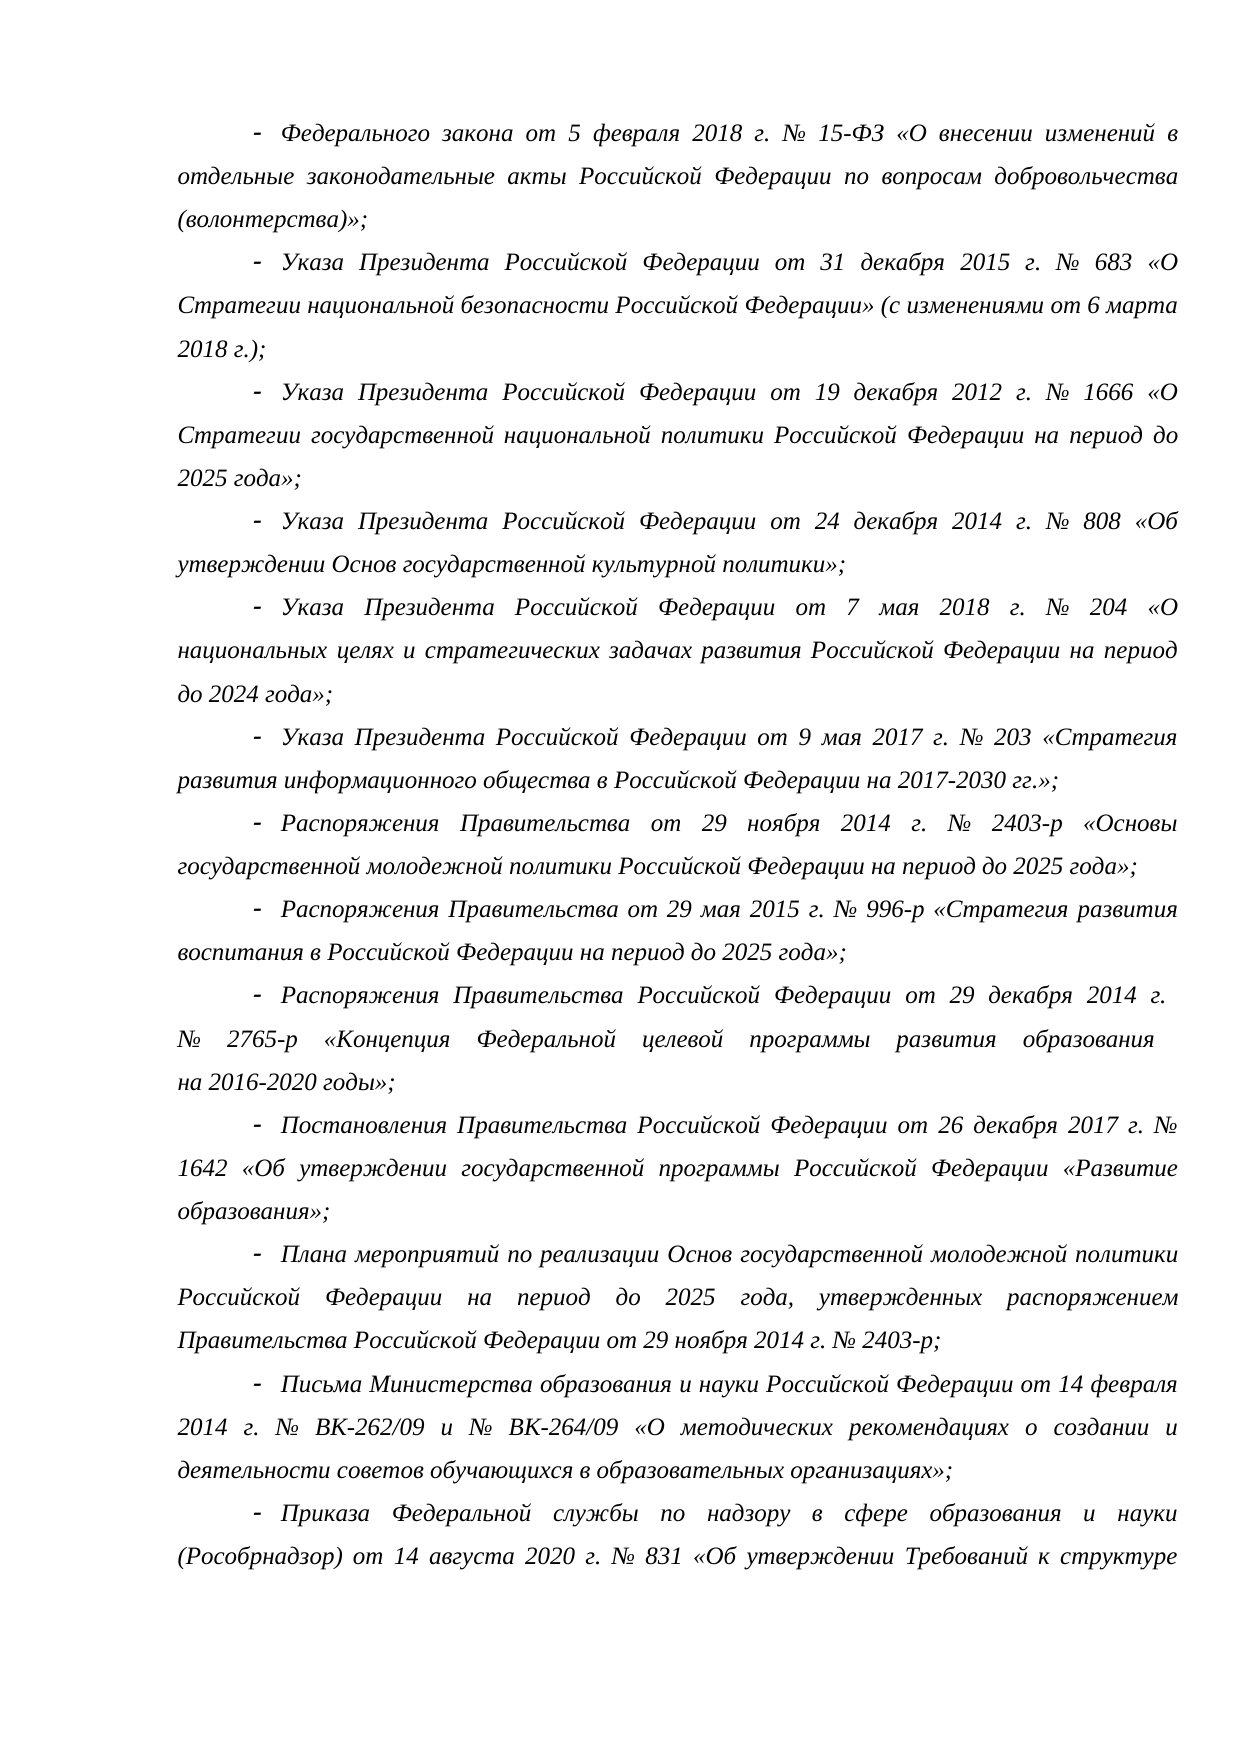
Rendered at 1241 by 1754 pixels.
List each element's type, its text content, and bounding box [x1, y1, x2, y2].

list Постановления Правительства Российской Федерации от 26 декабря 2017 г. № 1642 «Об утверждении государственной программы Российской Федерации «Развитие образования»; [177, 1110, 1181, 1225]
list Указа Президента Российской Федерации от 31 декабря 2015 г. № 683 «О Стратегии национальной безопасности Российской Федерации» (с изменениями от 6 марта 2018 г.); [177, 247, 1181, 362]
list Распоряжения Правительства от 29 мая 2015 г. № 996-р «Стратегия развития воспитания в Российской Федерации на период до 2025 года»; [177, 894, 1181, 966]
list Распоряжения Правительства от 29 ноября 2014 г. № 2403-р «Основы государственной молодежной политики Российской Федерации на период до 2025 года»; [177, 808, 1181, 880]
list Распоряжения Правительства Российской Федерации от 29 декабря 2014 г. № 2765-р «Концепция Федеральной целевой программы развития образования на 2016-2020 годы»; [177, 981, 1181, 1096]
list Указа Президента Российской Федерации от 7 мая 2018 г. № 204 «О национальных целях и стратегических задачах развития Российской Федерации на период до 2024 года»; [177, 592, 1181, 707]
list Указа Президента Российской Федерации от 24 декабря 2014 г. № 808 «Об утверждении Основ государственной культурной политики»; [177, 506, 1181, 578]
list Письма Министерства образования и науки Российской Федерации от 14 февраля 2014 г. № ВК-262/09 и № ВК-264/09 «О методических рекомендациях о создании и деятельности советов обучающихся в образовательных организациях»; [177, 1369, 1181, 1484]
list Федерального закона от 5 февраля 2018 г. № 15-ФЗ «О внесении изменений в отдельные законодательные акты Российской Федерации по вопросам добровольчества (волонтерства)»; [177, 118, 1181, 233]
list Указа Президента Российской Федерации от 9 мая 2017 г. № 203 «Стратегия развития информационного общества в Российской Федерации на 2017-2030 гг.»; [177, 722, 1181, 794]
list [177, 1498, 1181, 1570]
list Указа Президента Российской Федерации от 19 декабря 2012 г. № 1666 «О Стратегии государственной национальной политики Российской Федерации на период до 2025 года»; [177, 377, 1181, 492]
list Плана мероприятий по реализации Основ государственной молодежной политики Российской Федерации на период до 2025 года, утвержденных распоряжением Правительства Российской Федерации от 29 ноября 2014 г. № 2403-р; [177, 1239, 1181, 1354]
